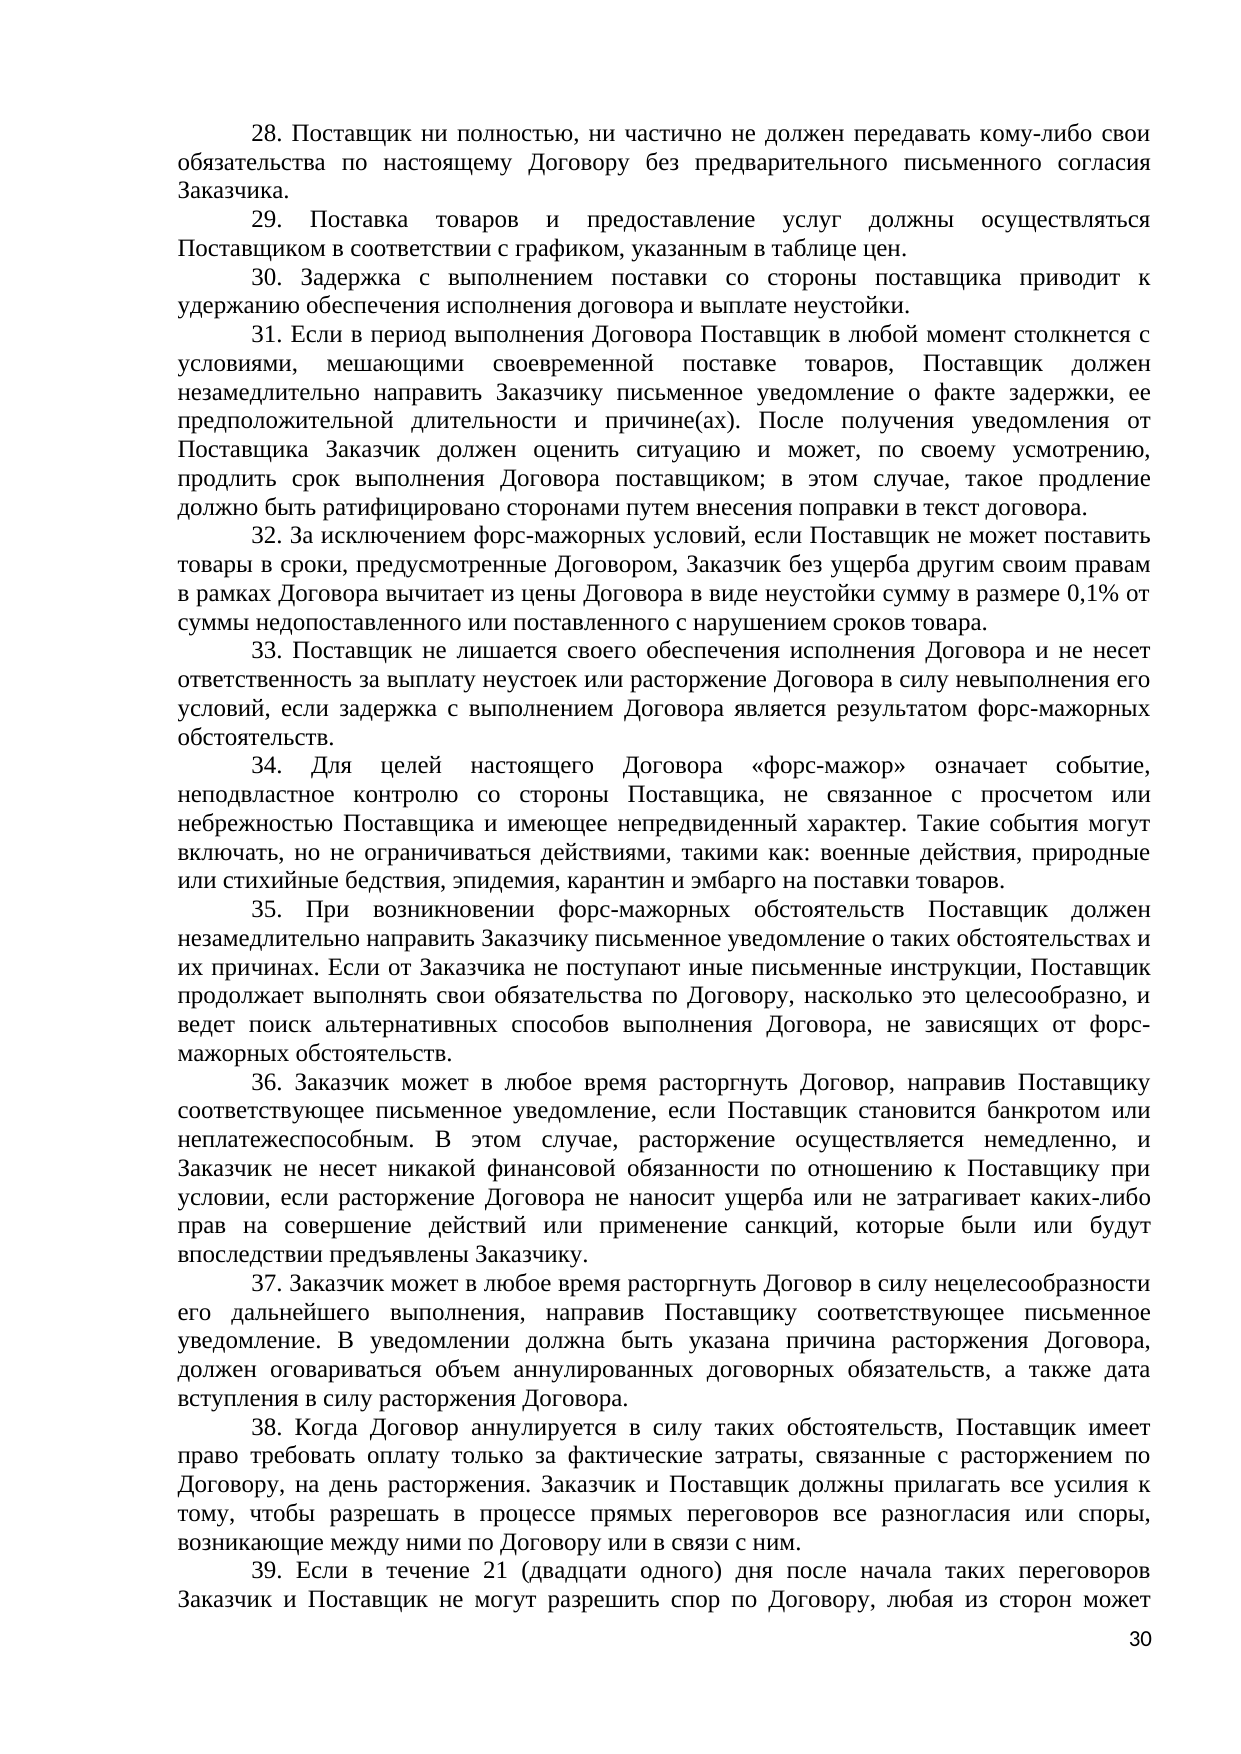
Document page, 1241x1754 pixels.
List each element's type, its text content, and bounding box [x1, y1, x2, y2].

text 33. Поставщик не лишается своего обеспечения исполнения Договора и не несет ответственность за выплату неустоек или расторжение Договора в силу невыполнения его условий, если задержка с выполнением Договора является результатом форс-мажорных обстоятельств. [177, 636, 1152, 751]
text 30. Задержка с выполнением поставки со стороны поставщика приводит к удержанию обеспечения исполнения договора и выплате неустойки. [177, 262, 1152, 319]
text 32. За исключением форс-мажорных условий, если Поставщик не может поставить товары в сроки, предусмотренные Договором, Заказчик без ущерба другим своим правам в рамках Договора вычитает из цены Договора в виде неустойки сумму в размере 0,1% от суммы недопоставленного или поставленного с нарушением сроков товара. [177, 521, 1152, 636]
text 28. Поставщик ни полностью, ни частично не должен передавать кому-либо свои обязательства по настоящему Договору без предварительного письменного согласия Заказчика. [177, 118, 1152, 204]
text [177, 1556, 1152, 1613]
text 36. Заказчик может в любое время расторгнуть Договор, направив Поставщику соответствующее письменное уведомление, если Поставщик становится банкротом или неплатежеспособным. В этом случае, расторжение осуществляется немедленно, и Заказчик не несет никакой финансовой обязанности по отношению к Поставщику при условии, если расторжение Договора не наносит ущерба или не затрагивает каких-либо прав на совершение действий или применение санкций, которые были или будут впоследствии предъявлены Заказчику. [177, 1067, 1152, 1268]
text 31. Если в период выполнения Договора Поставщик в любой момент столкнется с условиями, мешающими своевременной поставке товаров, Поставщик должен незамедлительно направить Заказчику письменное уведомление о факте задержки, ее предположительной длительности и причине(ах). После получения уведомления от Поставщика Заказчик должен оценить ситуацию и может, по своему усмотрению, продлить срок выполнения Договора поставщиком; в этом случае, такое продление должно быть ратифицировано сторонами путем внесения поправки в текст договора. [177, 319, 1152, 521]
text 29. Поставка товаров и предоставление услуг должны осуществляться Поставщиком в соответствии с графиком, указанным в таблице цен. [177, 204, 1152, 262]
text 38. Когда Договор аннулируется в силу таких обстоятельств, Поставщик имеет право требовать оплату только за фактические затраты, связанные с расторжением по Договору, на день расторжения. Заказчик и Поставщик должны прилагать все усилия к тому, чтобы разрешать в процессе прямых переговоров все разногласия или споры, возникающие между ними по Договору или в связи с ним. [177, 1412, 1152, 1556]
text 35. При возникновении форс-мажорных обстоятельств Поставщик должен незамедлительно направить Заказчику письменное уведомление о таких обстоятельствах и их причинах. Если от Заказчика не поступают иные письменные инструкции, Поставщик продолжает выполнять свои обязательства по Договору, насколько это целесообразно, и ведет поиск альтернативных способов выполнения Договора, не зависящих от форс-мажорных обстоятельств. [177, 894, 1152, 1067]
text 34. Для целей настоящего Договора «форс-мажор» означает событие, неподвластное контролю со стороны Поставщика, не связанное с просчетом или небрежностью Поставщика и имеющее непредвиденный характер. Такие события могут включать, но не ограничиваться действиями, такими как: военные действия, природные или стихийные бедствия, эпидемия, карантин и эмбарго на поставки товаров. [177, 751, 1152, 894]
text 37. Заказчик может в любое время расторгнуть Договор в силу нецелесообразности его дальнейшего выполнения, направив Поставщику соответствующее письменное уведомление. В уведомлении должна быть указана причина расторжения Договора, должен оговариваться объем аннулированных договорных обязательств, а также дата вступления в силу расторжения Договора. [177, 1268, 1152, 1412]
